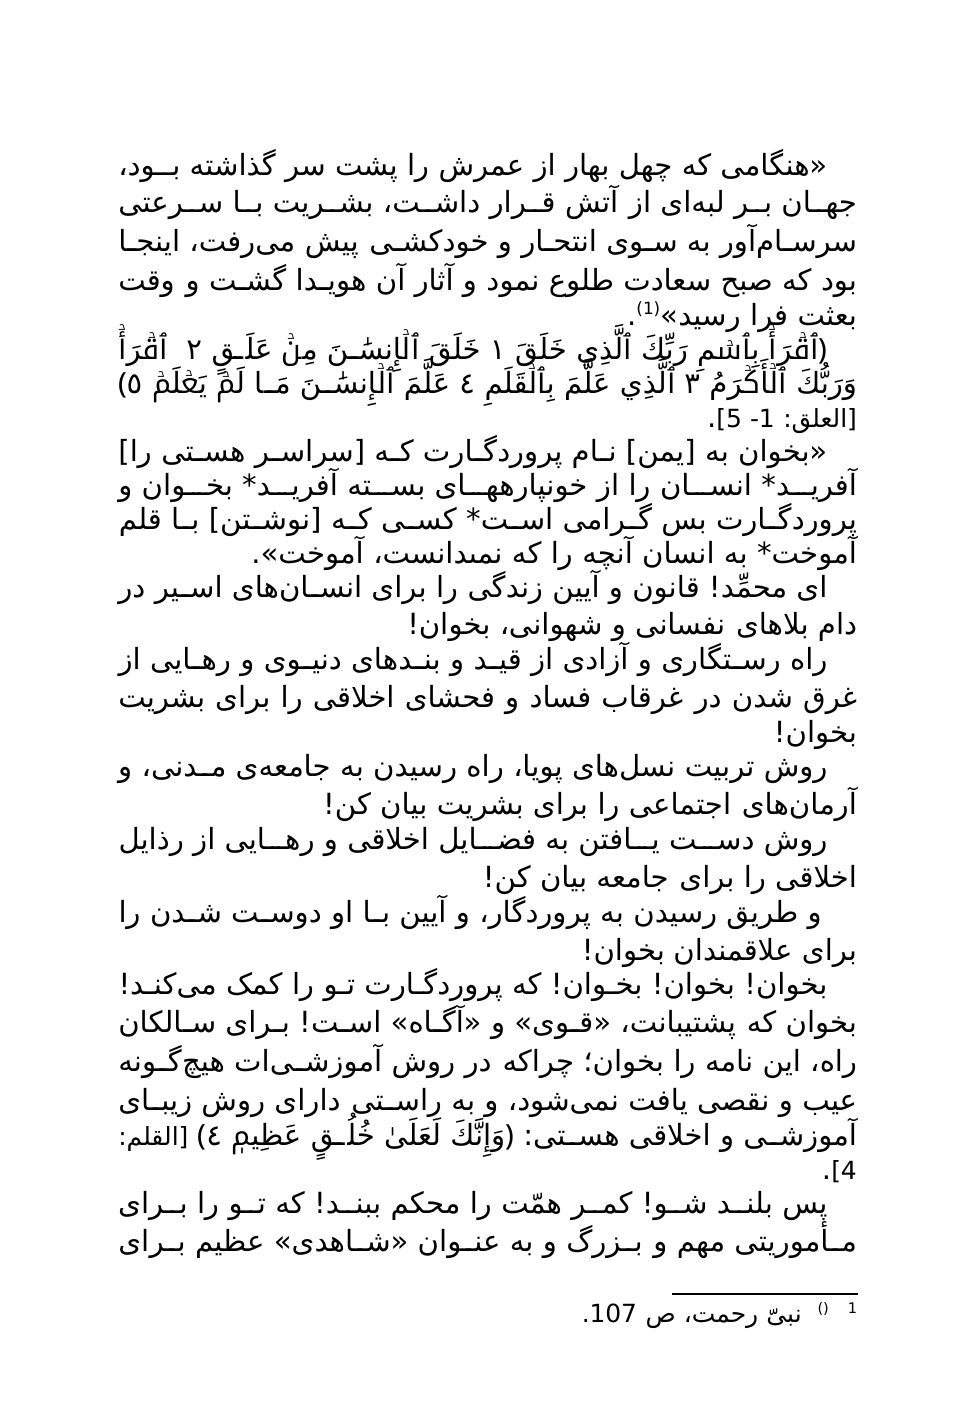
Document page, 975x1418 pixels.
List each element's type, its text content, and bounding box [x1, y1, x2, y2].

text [118, 1186, 857, 1259]
text روش‌ تربیت‌ نسل‌های‌ پویا، راه‌ رسیدن‌ به‌ جامعه‌ی‌ مدنی‌، و آرمان‌های‌ اجتماعی‌ را برای‌ بشریت‌ بیان‌ کن‌! [118, 750, 857, 822]
text و طریق‌ رسیدن‌ به‌ پروردگار، و آیین‌ با او دوست‌ شدن‌ را برای‌ علاقمندان‌ بخوان‌! [118, 895, 857, 968]
text راه‌ رستگاری‌ و آزادی‌ از قید و بندهای‌ دنیوی‌ و رهایی‌ از غرق‌ شدن‌ در غرقاب‌ فساد و فحشای‌ اخلاقی‌ را برای‌ بشریت‌ بخوان‌! [118, 643, 857, 750]
text «بخوان به [یمن‏] نام پروردگارت که [سراسر هستى را] آفرید* انسان را از خونپاره‏هاى بسته آفرید* بخوان و پروردگارت بس گرامى است* کسى که [نوشتن‏] با قلم آموخت* به انسان آنچه را که نمى‏دانست، آموخت‏». [118, 434, 857, 570]
text «هنگامی‌ که‌ چهل‌ بهار از عمرش‌ را پشت‌ سر گذاشته‌ بود، جهان‌ بر لبه‌ای‌ از آتش‌ قرار داشت‌، بشریت‌ با سرعتی‌ سرسام‌آور به‌ سوی‌ انتحار و خودکشی‌ پیش‌ می‌رفت‌، اینجا بود که‌ صبح‌ سعادت‌ طلوع‌ نمود و آثار آن‌ هویدا گشت‌ و وقت‌ بعثت‌ فرا رسید»(). [118, 148, 857, 332]
text بخوان‌! بخوان‌! بخوان‌! که‌ پروردگارت‌ تو را کمک‌ می‌کند! بخوان‌ که‌ پشتیبانت‌، «قوی‌» و «آگاه‌» است‌! برای‌ سالکان‌ راه‌، این‌ نامه‌ را بخوان‌؛ چراکه‌ در روش‌ آموزشی‌ات‌ هیچ‌گونه‌ عیب‌ و نقصی‌ یافت‌ نمی‌شود، و به‌ راستی‌ دارای‌ روش‌ زیبای‌ آموزشی‌ و اخلاقی‌ هستی‌: ﴿وَإِنَّكَ لَعَلَىٰ خُلُقٍ عَظِيمٖ ٤﴾ [القلم: 4]. [118, 968, 857, 1186]
text ای‌ محمِّد! قانون‌ و آیین‌ زندگی‌ را برای‌ انسان‌های‌ اسیر در دام‌ بلاهای‌ نفسانی‌ و شهوانی‌، بخوان‌! [118, 570, 857, 643]
text روش‌ دست‌ یافتن‌ به‌ فضایل‌ اخلاقی‌ و رهایی‌ از رذایل‌ اخلاقی‌ را برای‌ جامعه‌ بیان‌ کن‌! [118, 822, 857, 895]
text ﴿ٱقۡرَأۡ بِٱسۡمِ رَبِّكَ ٱلَّذِي خَلَقَ ١ خَلَقَ ٱلۡإِنسَٰنَ مِنۡ عَلَقٍ ٢ ٱقۡرَأۡ وَرَبُّكَ ٱلۡأَكۡرَمُ ٣ ٱلَّذِي عَلَّمَ بِٱلۡقَلَمِ ٤ عَلَّمَ ٱلۡإِنسَٰنَ مَا لَمۡ يَعۡلَمۡ ٥﴾ [العلق: 1- 5]. [118, 332, 857, 434]
